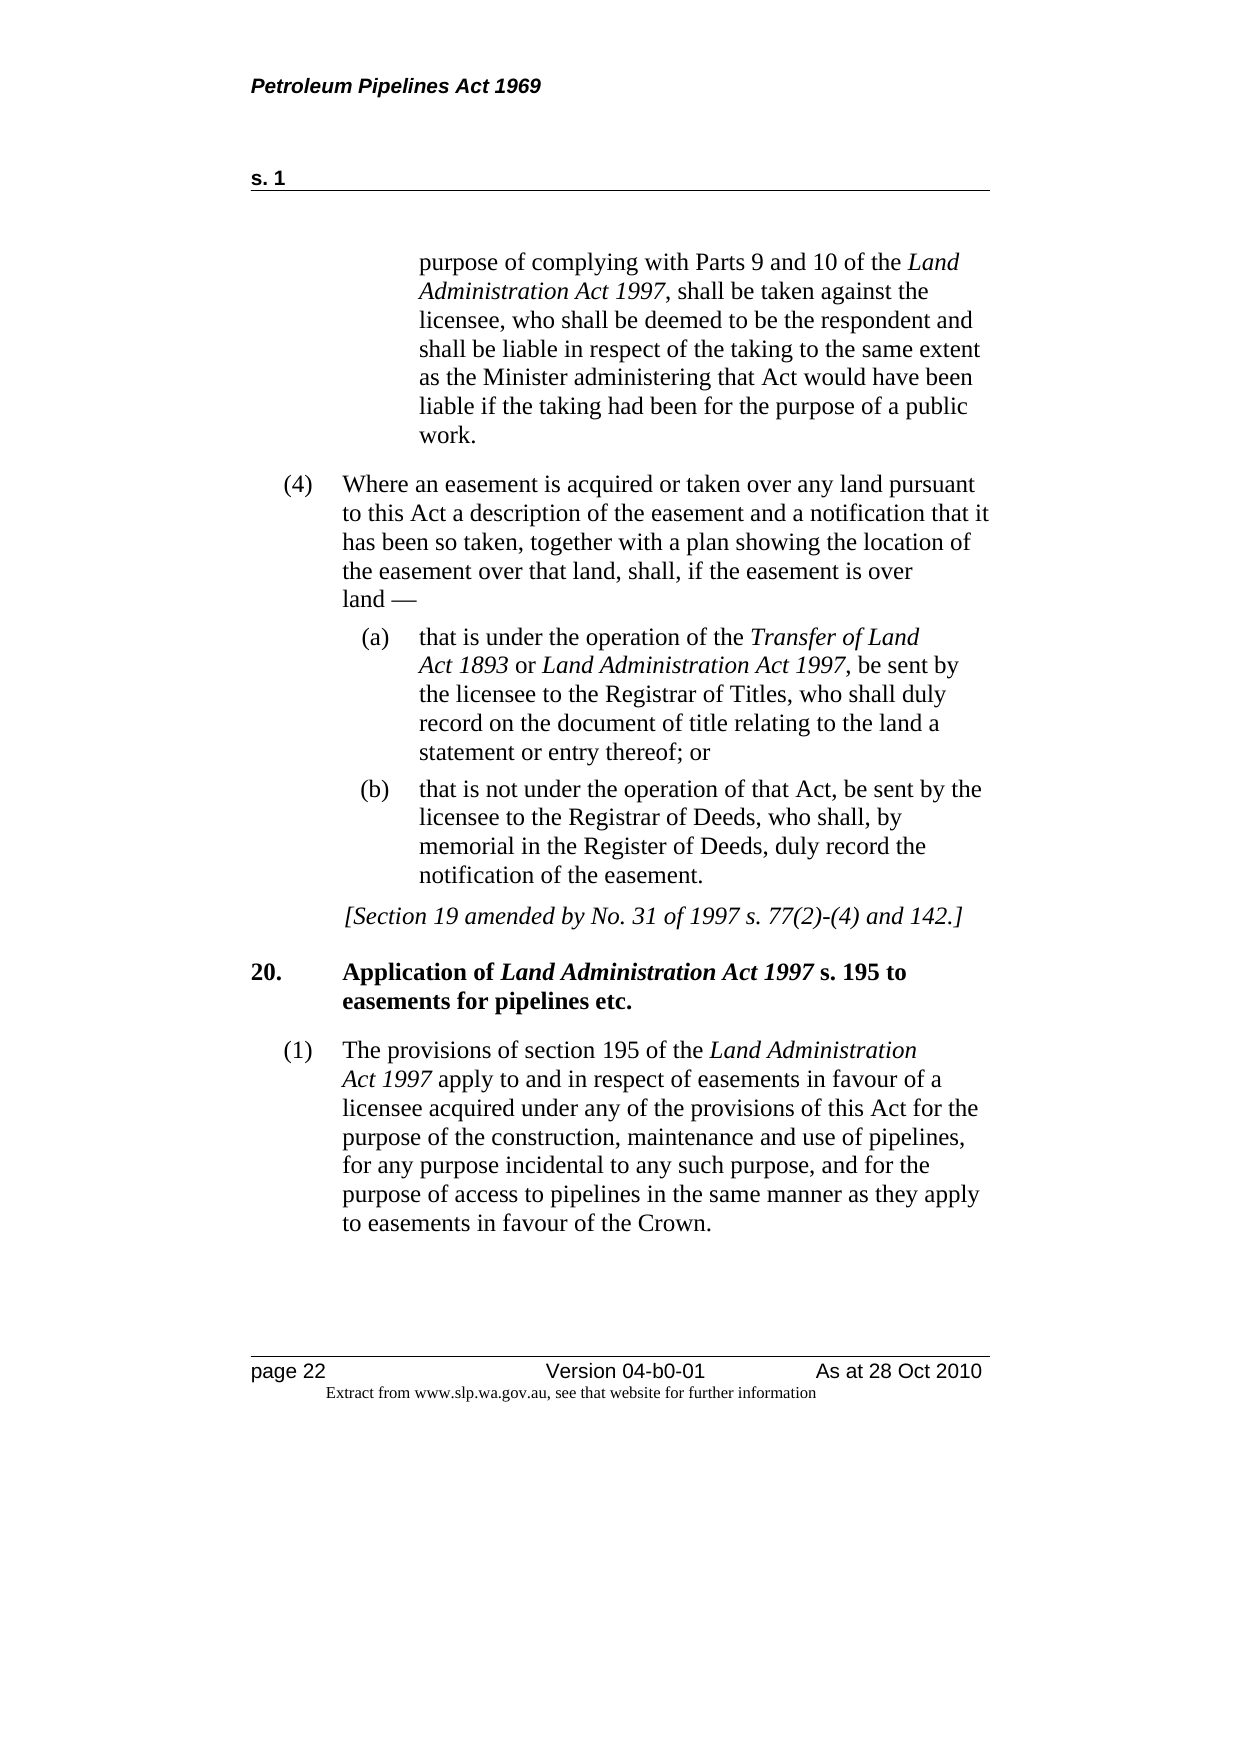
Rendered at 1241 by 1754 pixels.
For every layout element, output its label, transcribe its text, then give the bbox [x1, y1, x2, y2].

text (b) that is not under the operation of that Act, be sent by the licensee to the Registrar of Deeds, who shall, by memorial in the Register of Deeds, duly record the notification of the easement. [251, 774, 990, 889]
text (4) Where an easement is acquired or taken over any land pursuant to this Act a description of the easement and a notification that it has been so taken, together with a plan showing the location of the easement over that land, shall, if the easement is over land — [251, 469, 990, 613]
text (a) that is under the operation of the Transfer of Land Act 1893 or Land Administration Act 1997, be sent by the licensee to the Registrar of Titles, who shall duly record on the document of title relating to the land a statement or entry thereof; or [251, 622, 990, 765]
text (1) The provisions of section 195 of the Land Administration Act 1997 apply to and in respect of easements in favour of a licensee acquired under any of the provisions of this Act for the purpose of the construction, maintenance and use of pipelines, for any purpose incidental to any such purpose, and for the purpose of access to pipelines in the same manner as they apply to easements in favour of the Crown. [251, 1035, 990, 1237]
text [Section 19 amended by No. 31 of 1997 s. 77(2)-(4) and 142.] [251, 901, 990, 930]
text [251, 247, 990, 449]
subtitle 20. Application of Land Administration Act 1997 s. 195 to easements for pipelines etc. [251, 957, 990, 1014]
